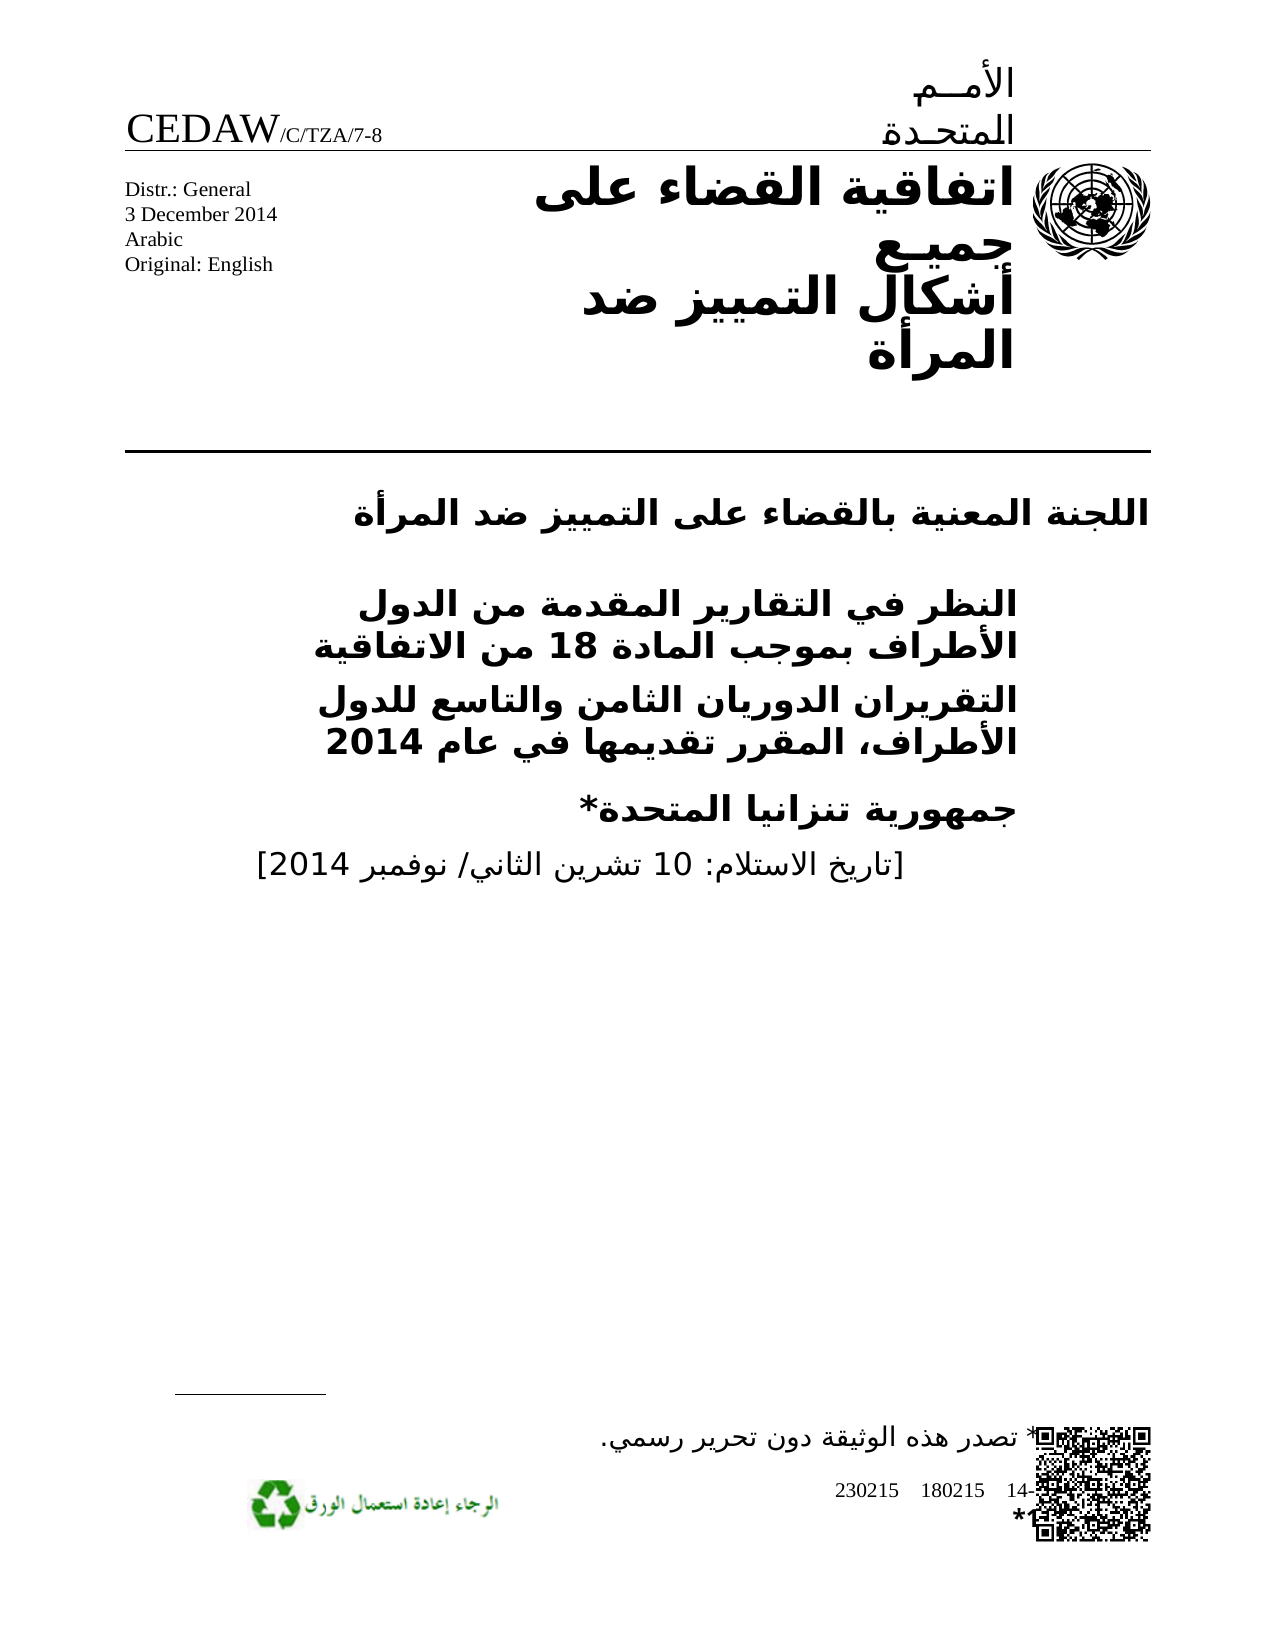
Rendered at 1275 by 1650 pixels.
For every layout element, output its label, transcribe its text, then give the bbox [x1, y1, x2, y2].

text * تصدر هذه الوثيقة دون تحرير رسمي. [262, 1421, 1075, 1452]
text النظر في التقارير المقدمة من الدول الأطراف بموجب المادة 18 من الاتفاقية [256, 583, 1151, 667]
picture [247, 1479, 503, 1533]
picture [1033, 162, 1151, 261]
text [تاريخ الاستلام: 10 تشرين الثاني/ نوفمبر 2014] [256, 842, 1019, 883]
text اللجنة المعنية بالقضاء على التمييز ضد المرأة [256, 492, 1151, 533]
picture [1036, 1427, 1151, 1542]
text جمهورية تنزانيا المتحدة* [256, 788, 1151, 829]
text التقريران الدوريان الثامن والتاسع للدول الأطراف، المقرر تقديمها في عام 2014 [256, 679, 1151, 763]
